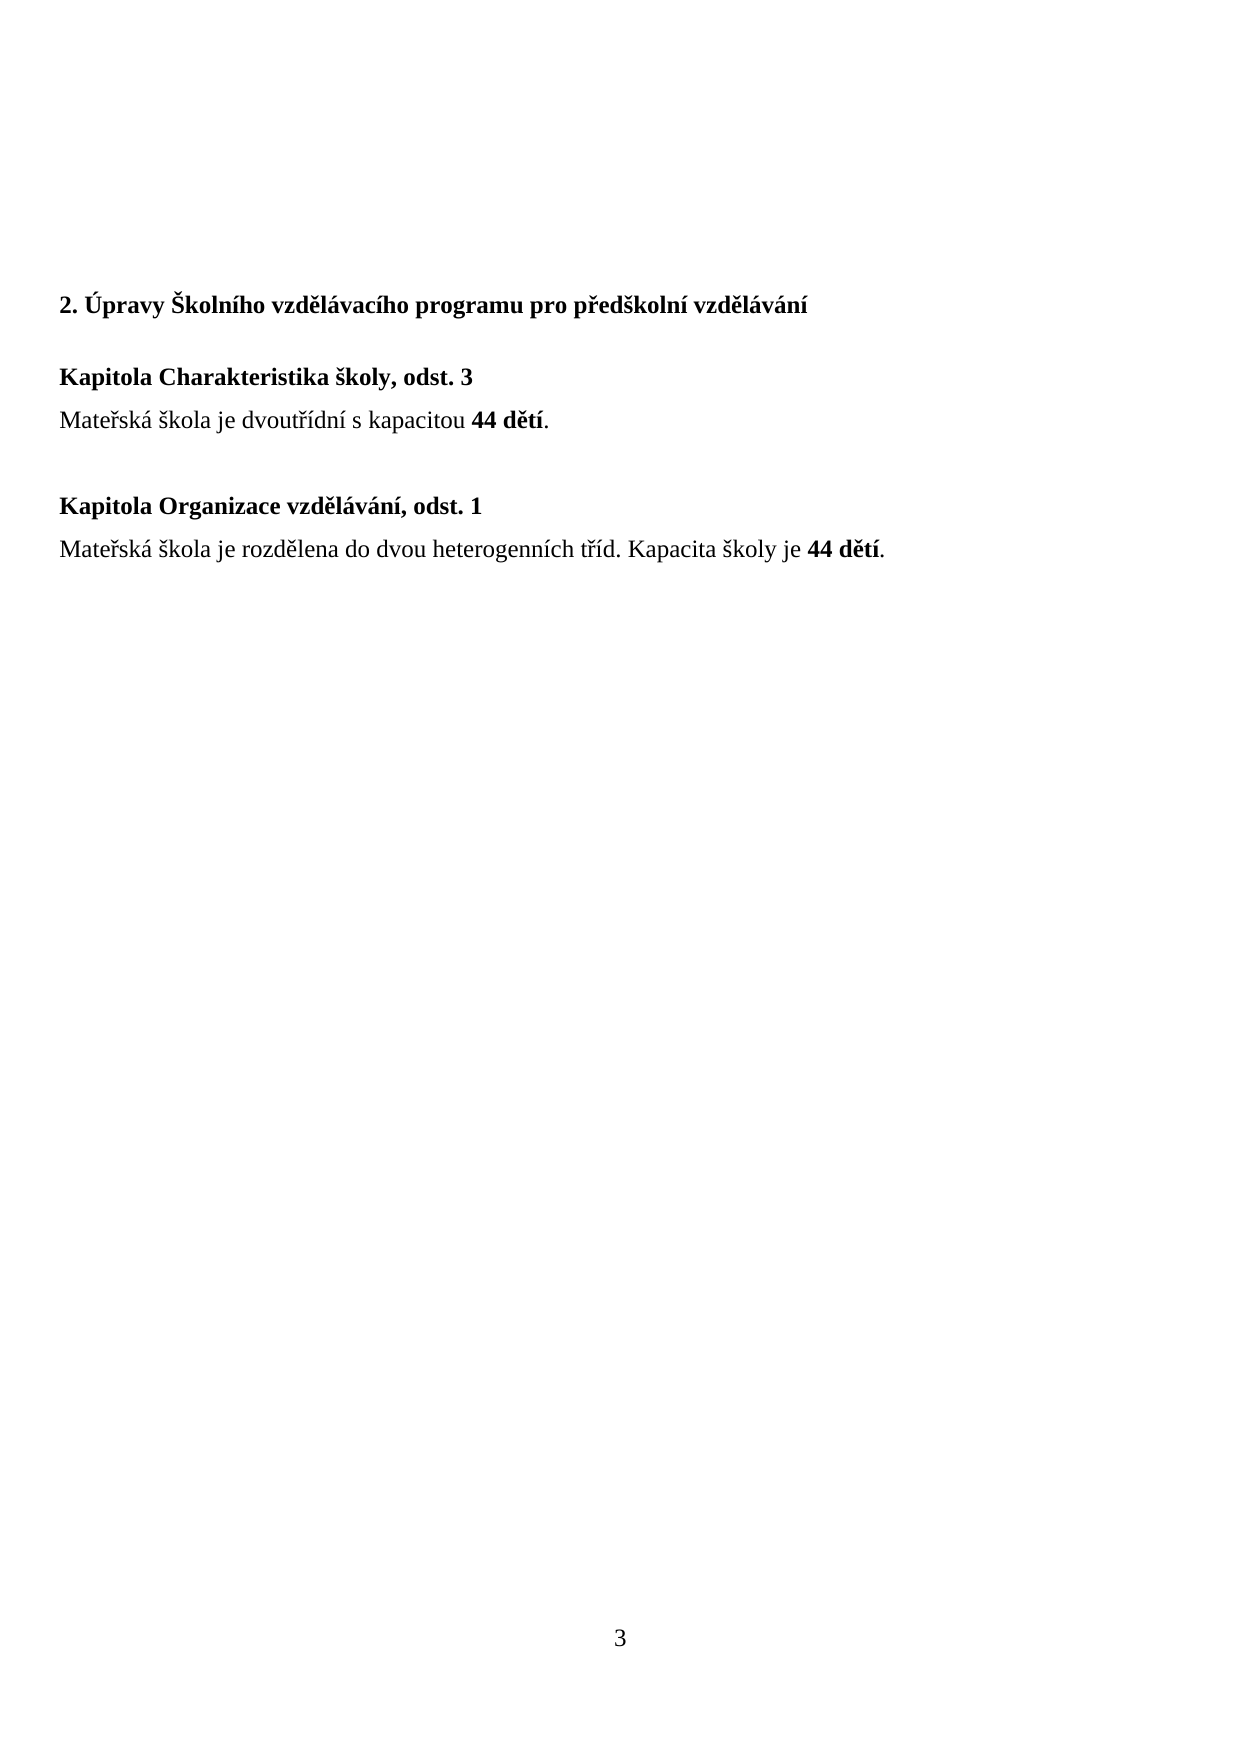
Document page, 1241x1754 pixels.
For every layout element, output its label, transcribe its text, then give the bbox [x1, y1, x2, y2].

text 2. Úpravy Školního vzdělávacího programu pro předškolní vzdělávání [59, 290, 1181, 319]
text Mateřská škola je rozdělena do dvou heterogenních tříd. Kapacita školy je 44 dětí. [59, 534, 1181, 563]
text Kapitola Charakteristika školy, odst. 3 [59, 362, 1181, 391]
text Mateřská škola je dvoutřídní s kapacitou 44 dětí. [59, 405, 1181, 434]
text Kapitola Organizace vzdělávání, odst. 1 [59, 491, 1181, 520]
